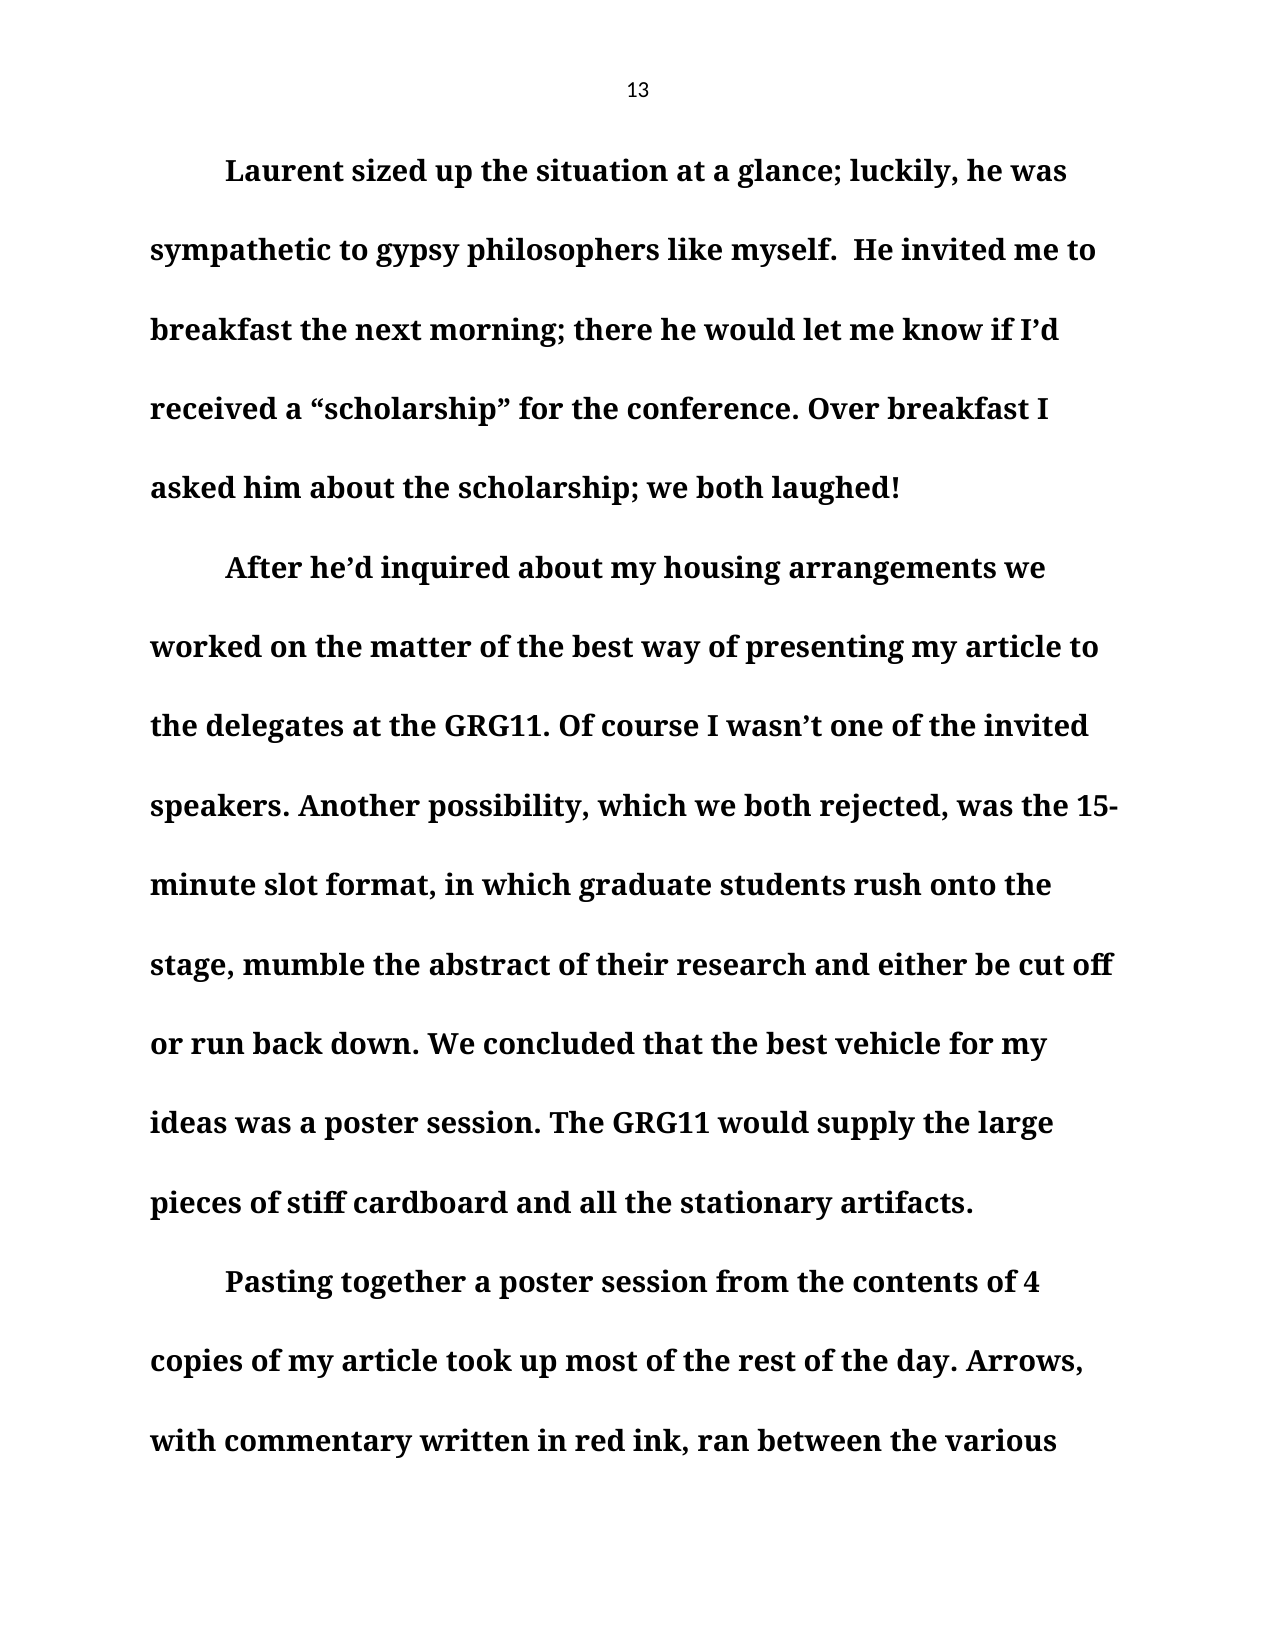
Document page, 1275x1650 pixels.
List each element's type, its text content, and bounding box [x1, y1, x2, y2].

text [150, 1261, 1125, 1460]
text Laurent sized up the situation at a glance; luckily, he was sympathetic to gypsy philosophers like myself. He invited me to breakfast the next morning; there he would let me know if I’d received a “scholarship” for the conference. Over breakfast I asked him about the scholarship; we both laughed! [150, 150, 1125, 507]
text After he’d inquired about my housing arrangements we worked on the matter of the best way of presenting my article to the delegates at the GRG11. Of course I wasn’t one of the invited speakers. Another possibility, which we both rejected, was the 15-minute slot format, in which graduate students rush onto the stage, mumble the abstract of their research and either be cut off or run back down. We concluded that the best vehicle for my ideas was a poster session. The GRG11 would supply the large pieces of stiff cardboard and all the stationary artifacts. [150, 547, 1125, 1222]
